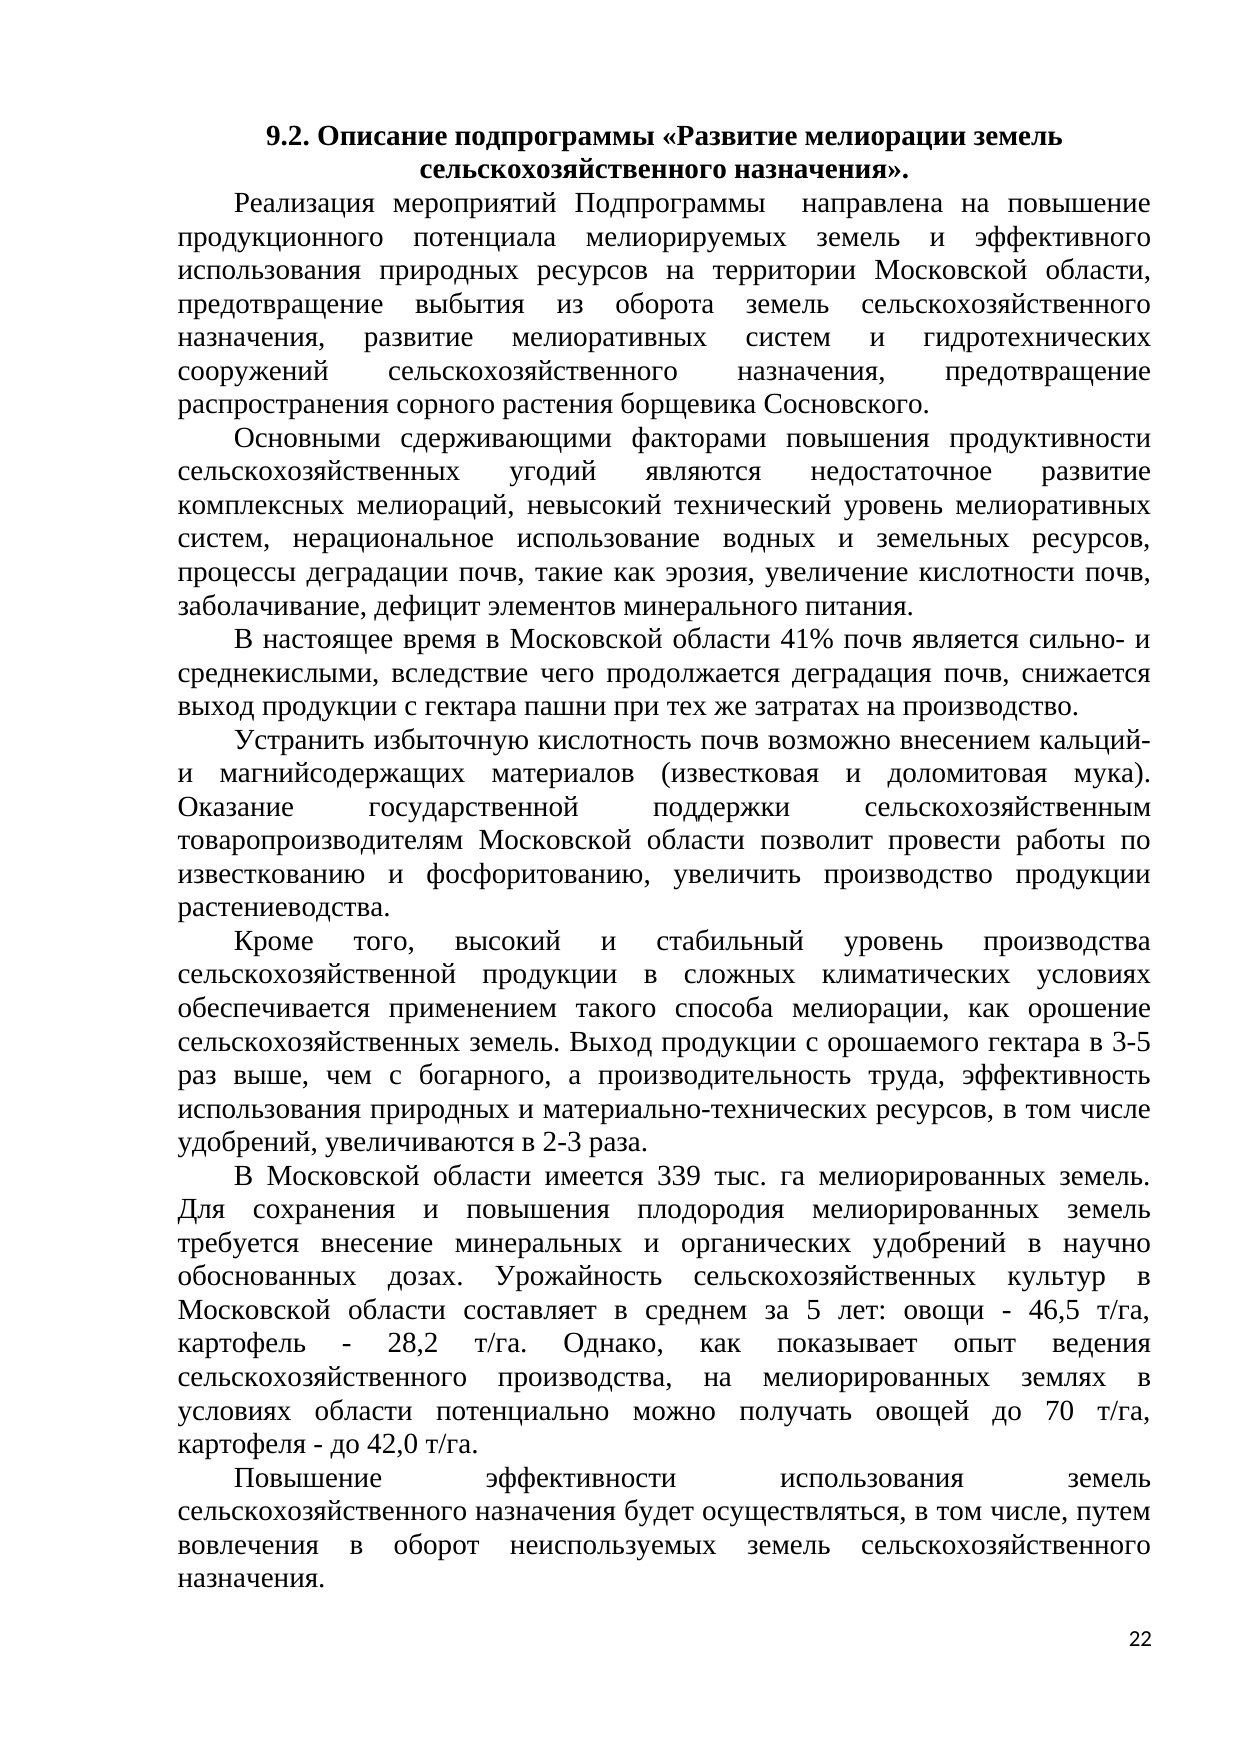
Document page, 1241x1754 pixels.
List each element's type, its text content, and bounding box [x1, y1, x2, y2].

text Устранить избыточную кислотность почв возможно внесением кальций- и магнийсодержащих материалов (известковая и доломитовая мука). Оказание государственной поддержки сельскохозяйственным товаропроизводителям Московской области позволит провести работы по известкованию и фосфоритованию, увеличить производство продукции растениеводства. [177, 722, 1152, 923]
text Реализация мероприятий Подпрограммы направлена на повышение продукционного потенциала мелиорируемых земель и эффективного использования природных ресурсов на территории Московской области, предотвращение выбытия из оборота земель сельскохозяйственного назначения, развитие мелиоративных систем и гидротехнических сооружений сельскохозяйственного назначения, предотвращение распространения сорного растения борщевика Сосновского. [177, 185, 1152, 420]
text В настоящее время в Московской области 41% почв является сильно- и среднекислыми, вследствие чего продолжается деградация почв, снижается выход продукции с гектара пашни при тех же затратах на производство. [177, 621, 1152, 722]
title 9.2. Описание подпрограммы «Развитие мелиорации земель сельскохозяйственного назначения». [177, 118, 1152, 185]
text Кроме того, высокий и стабильный уровень производства сельскохозяйственной продукции в сложных климатических условиях обеспечивается применением такого способа мелиорации, как орошение сельскохозяйственных земель. Выход продукции с орошаемого гектара в 3-5 раз выше, чем с богарного, а производительность труда, эффективность использования природных и материально-технических ресурсов, в том числе удобрений, увеличиваются в 2-3 раза. [177, 923, 1152, 1158]
text В Московской области имеется 339 тыс. га мелиорированных земель. Для сохранения и повышения плодородия мелиорированных земель требуется внесение минеральных и органических удобрений в научно обоснованных дозах. Урожайность сельскохозяйственных культур в Московской области составляет в среднем за 5 лет: овощи - 46,5 т/га, картофель - 28,2 т/га. Однако, как показывает опыт ведения сельскохозяйственного производства, на мелиорированных землях в условиях области потенциально можно получать овощей до 70 т/га, картофеля - до 42,0 т/га. [177, 1158, 1152, 1460]
text Повышение эффективности использования земель сельскохозяйственного назначения будет осуществляться, в том числе, путем вовлечения в оборот неиспользуемых земель сельскохозяйственного назначения. [177, 1460, 1152, 1594]
text Основными сдерживающими факторами повышения продуктивности сельскохозяйственных угодий являются недостаточное развитие комплексных мелиораций, невысокий технический уровень мелиоративных систем, нерациональное использование водных и земельных ресурсов, процессы деградации почв, такие как эрозия, увеличение кислотности почв, заболачивание, дефицит элементов минерального питания. [177, 420, 1152, 621]
